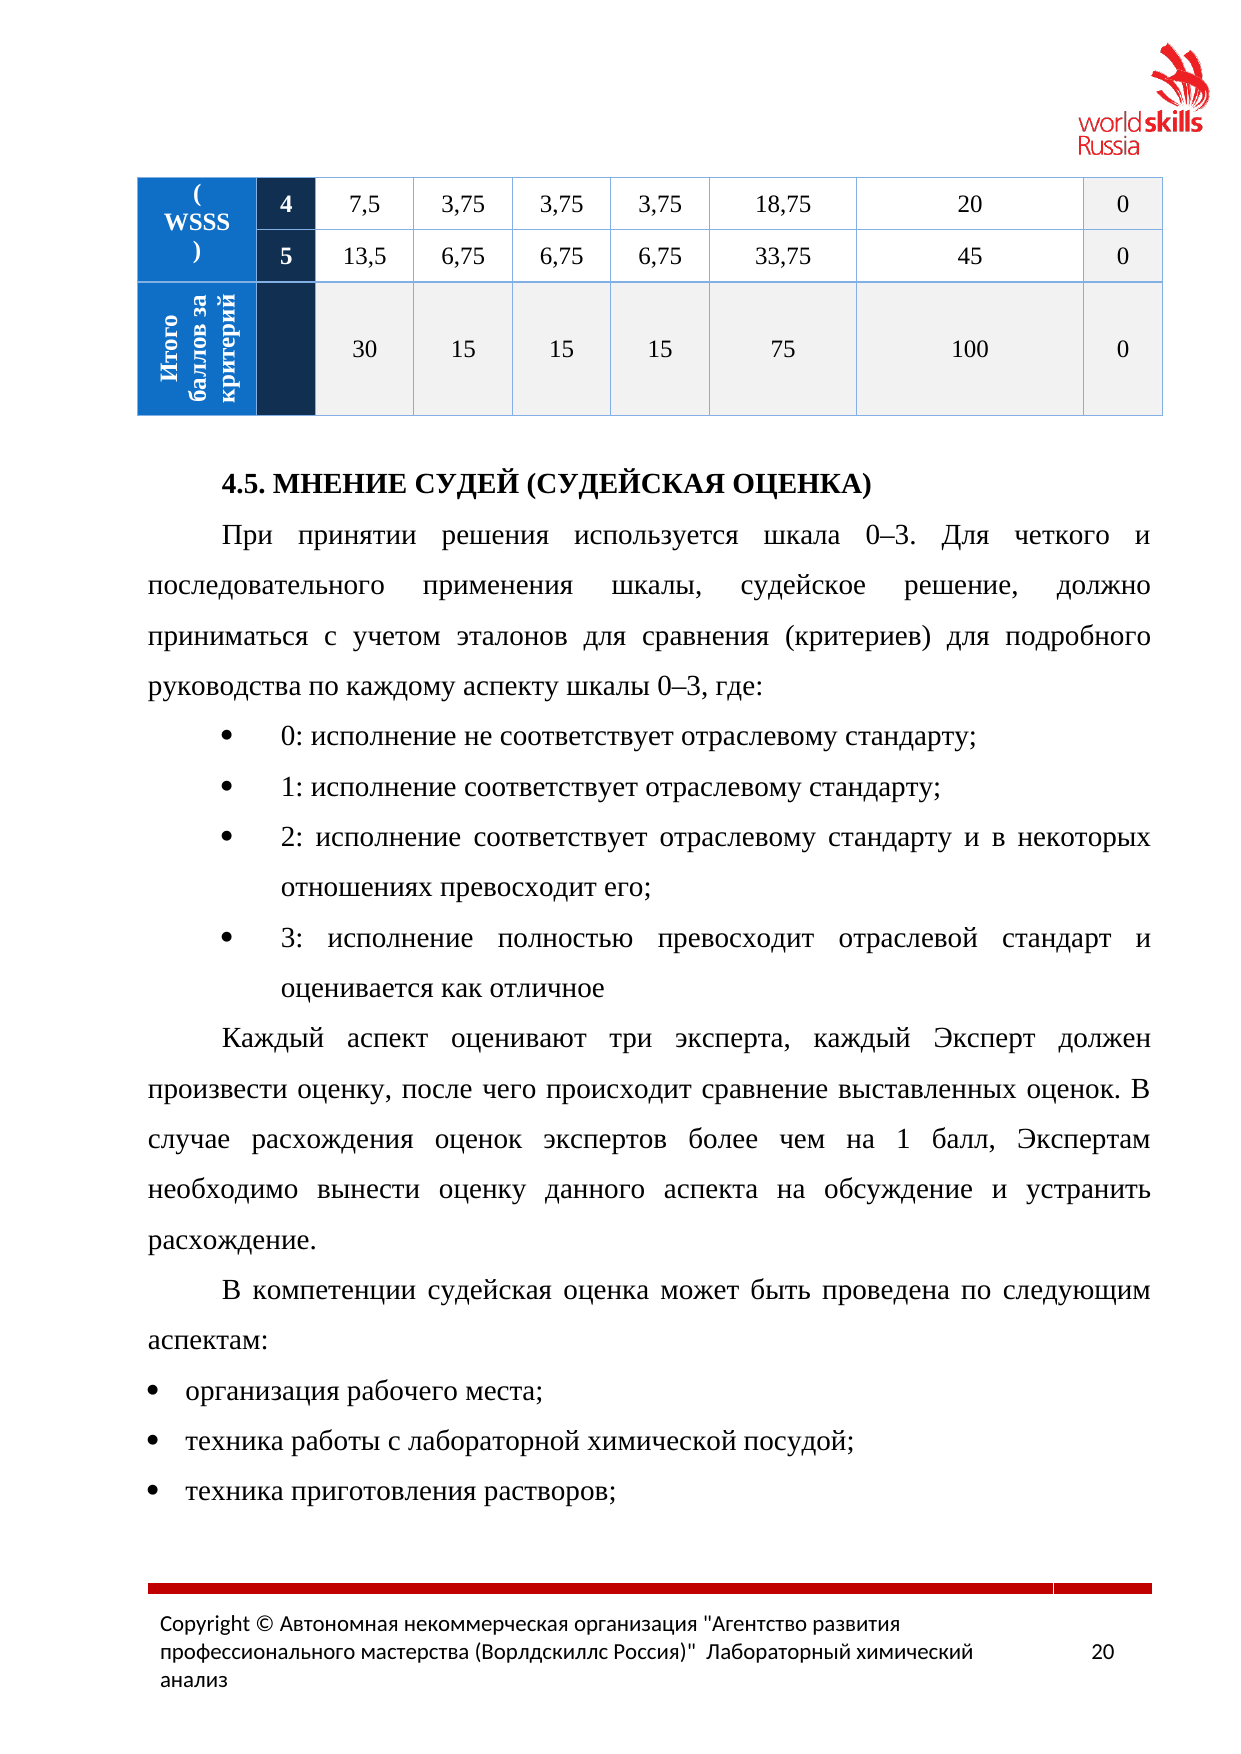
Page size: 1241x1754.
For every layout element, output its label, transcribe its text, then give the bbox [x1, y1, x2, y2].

table_cell 3,75 [414, 178, 512, 229]
table_cell 100 [857, 283, 1083, 415]
table_cell 45 [857, 230, 1083, 281]
table_cell 75 [710, 283, 856, 415]
table_cell 0 [1084, 178, 1162, 229]
table_cell 7,5 [316, 178, 413, 229]
table_cell 5 [257, 230, 315, 281]
table_cell 15 [513, 283, 610, 415]
table_cell 15 [414, 283, 512, 415]
table_cell 6,75 [611, 230, 709, 281]
list техника работы с лабораторной химической посудой; [148, 1423, 1152, 1457]
table_cell 30 [316, 283, 413, 415]
list 0: исполнение не соответствует отраслевому стандарту; [222, 718, 1152, 752]
text В компетенции судейская оценка может быть проведена по следующим аспектам: [148, 1272, 1152, 1356]
list 1: исполнение соответствует отраслевому стандарту; [222, 769, 1152, 802]
text При принятии решения используется шкала 0–3. Для четкого и последовательного применения шкалы, судейское решение, должно приниматься с учетом эталонов для сравнения (критериев) для подробного руководства по каждому аспекту шкалы 0–3, где: [148, 517, 1152, 701]
picture [1078, 42, 1235, 155]
table_cell 3,75 [513, 178, 610, 229]
list 3: исполнение полностью превосходит отраслевой стандарт и оценивается как отличное [222, 920, 1152, 1004]
table_cell 13,5 [316, 230, 413, 281]
table_cell 6,75 [414, 230, 512, 281]
table_cell 18,75 [710, 178, 856, 229]
text Каждый аспект оценивают три эксперта, каждый Эксперт должен произвести оценку, после чего происходит сравнение выставленных оценок. В случае расхождения оценок экспертов более чем на 1 балл, Экспертам необходимо вынести оценку данного аспекта на обсуждение и устранить расхождение. [148, 1021, 1152, 1255]
table_cell 15 [611, 283, 709, 415]
list 2: исполнение соответствует отраслевому стандарту и в некоторых отношениях превосходит его; [222, 819, 1152, 903]
table_cell 20 [857, 178, 1083, 229]
list организация рабочего места; [148, 1373, 1152, 1406]
table_cell 4 [257, 178, 315, 229]
table_cell Итого баллов за критерий [138, 283, 256, 415]
table_cell 3,75 [611, 178, 709, 229]
text 4.5. МНЕНИЕ СУДЕЙ (СУДЕЙСКАЯ ОЦЕНКА) [148, 467, 1152, 500]
table_cell 0 [1084, 230, 1162, 281]
table_cell 6,75 [513, 230, 610, 281]
table_cell [257, 283, 315, 415]
table_cell 0 [1084, 283, 1162, 415]
list техника приготовления растворов; [148, 1473, 1152, 1507]
table_cell 33,75 [710, 230, 856, 281]
